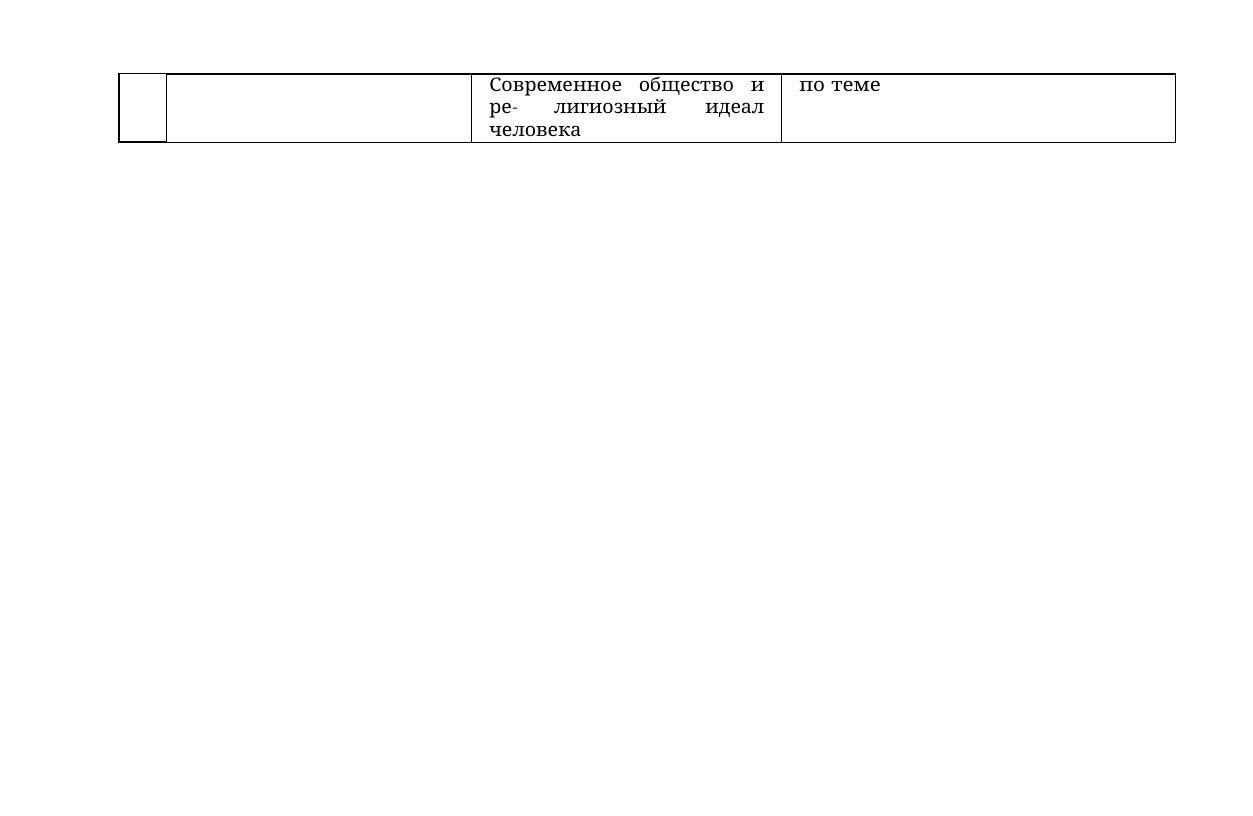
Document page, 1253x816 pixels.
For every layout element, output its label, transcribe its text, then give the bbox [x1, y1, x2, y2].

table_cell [472, 75, 781, 141]
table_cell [782, 75, 1175, 141]
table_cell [167, 75, 471, 141]
table_cell 11 [120, 74, 166, 141]
